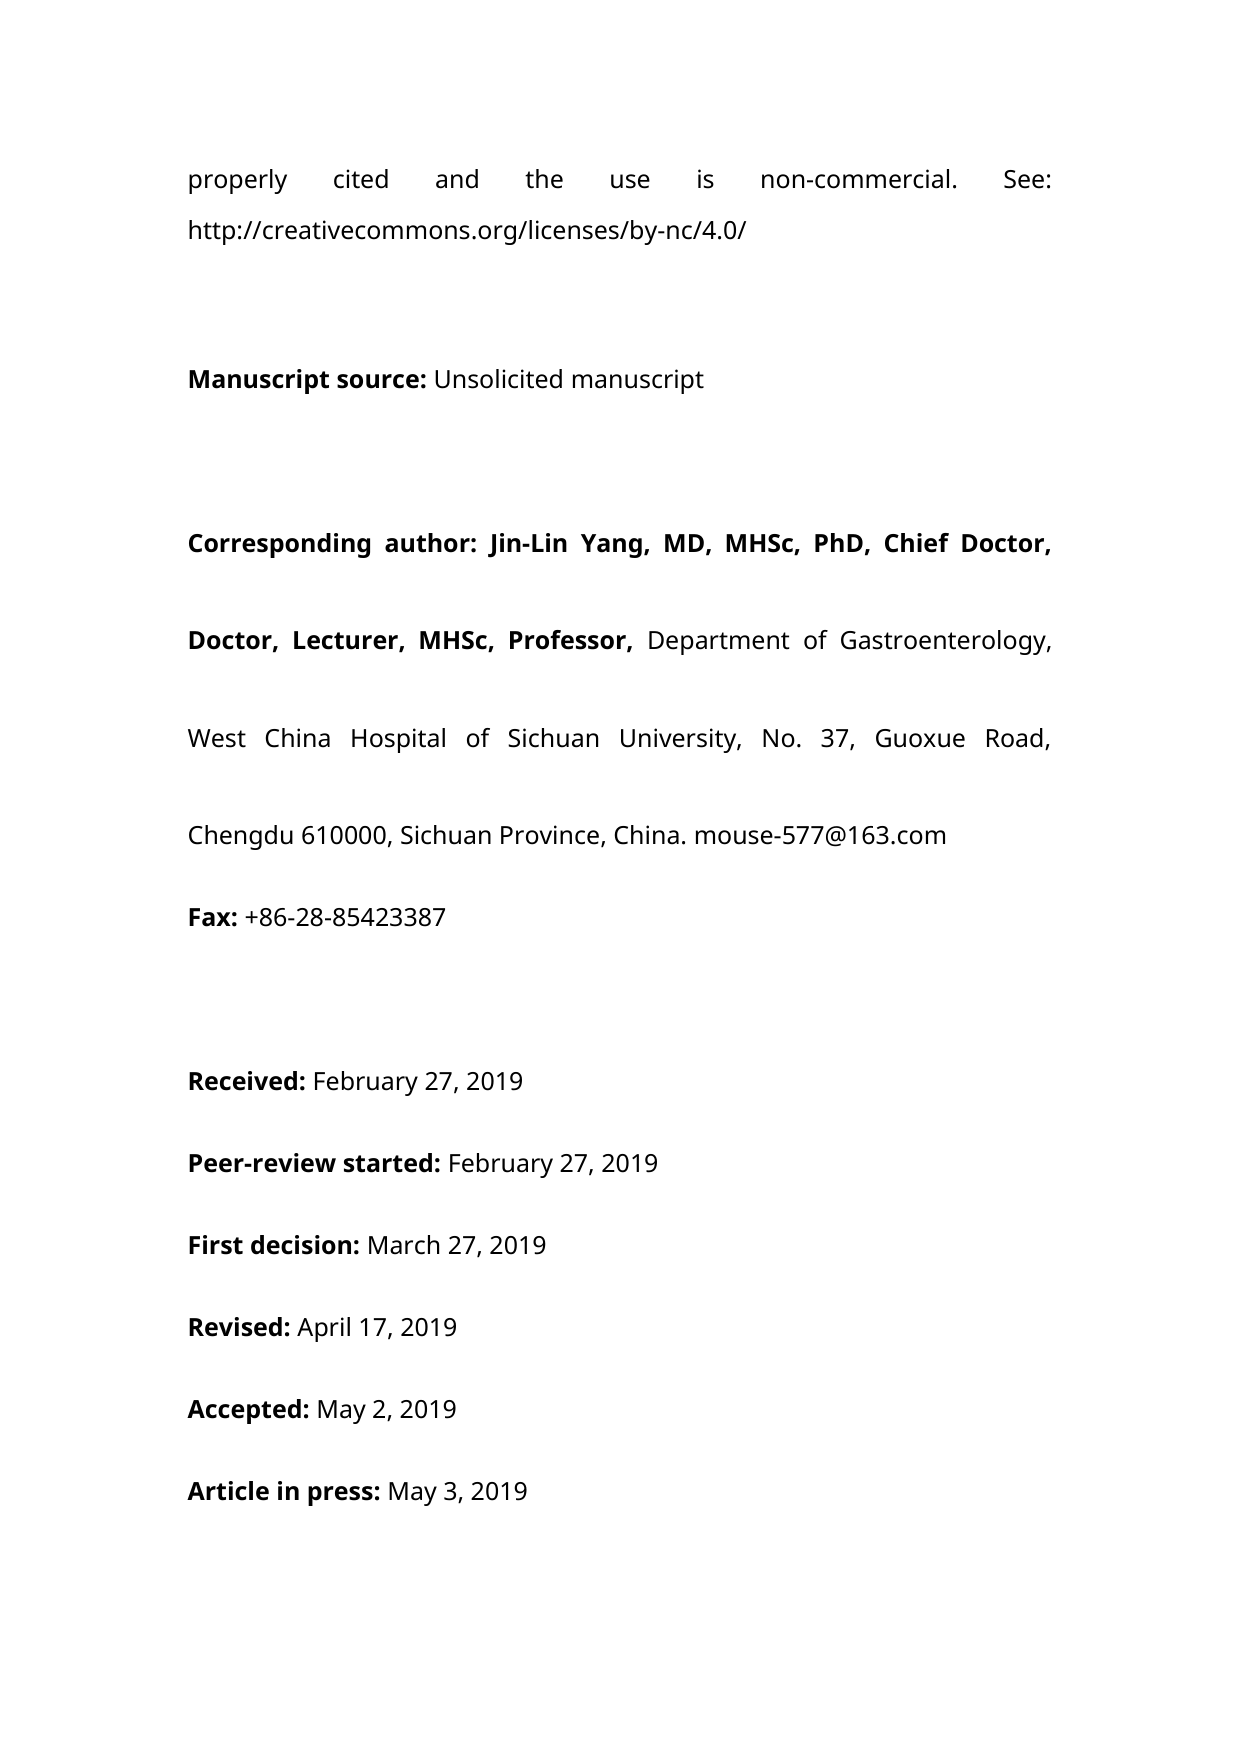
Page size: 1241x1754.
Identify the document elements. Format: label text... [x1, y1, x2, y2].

text Article in press: May 3, 2019 [187, 1458, 1053, 1523]
text Peer-review started: February 27, 2019 [187, 1130, 1053, 1195]
text Received: February 27, 2019 [187, 1048, 1053, 1113]
text Corresponding author: Jin-Lin Yang, MD, MHSc, PhD, Chief Doctor, Doctor, Lecturer, MHSc, Professor, Department of Gastroenterology, West China Hospital of Sichuan University, No. 37, Guoxue Road, Chengdu 610000, Sichuan Province, China. mouse-577@163.com [187, 510, 1053, 867]
text Fax: +86-28-85423387 [187, 884, 1053, 949]
text Manuscript source: Unsolicited manuscript [187, 346, 1053, 411]
text Accepted: May 2, 2019 [187, 1376, 1053, 1441]
text First decision: March 27, 2019 [187, 1212, 1053, 1277]
text Revised: April 17, 2019 [187, 1294, 1053, 1359]
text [187, 162, 1053, 247]
